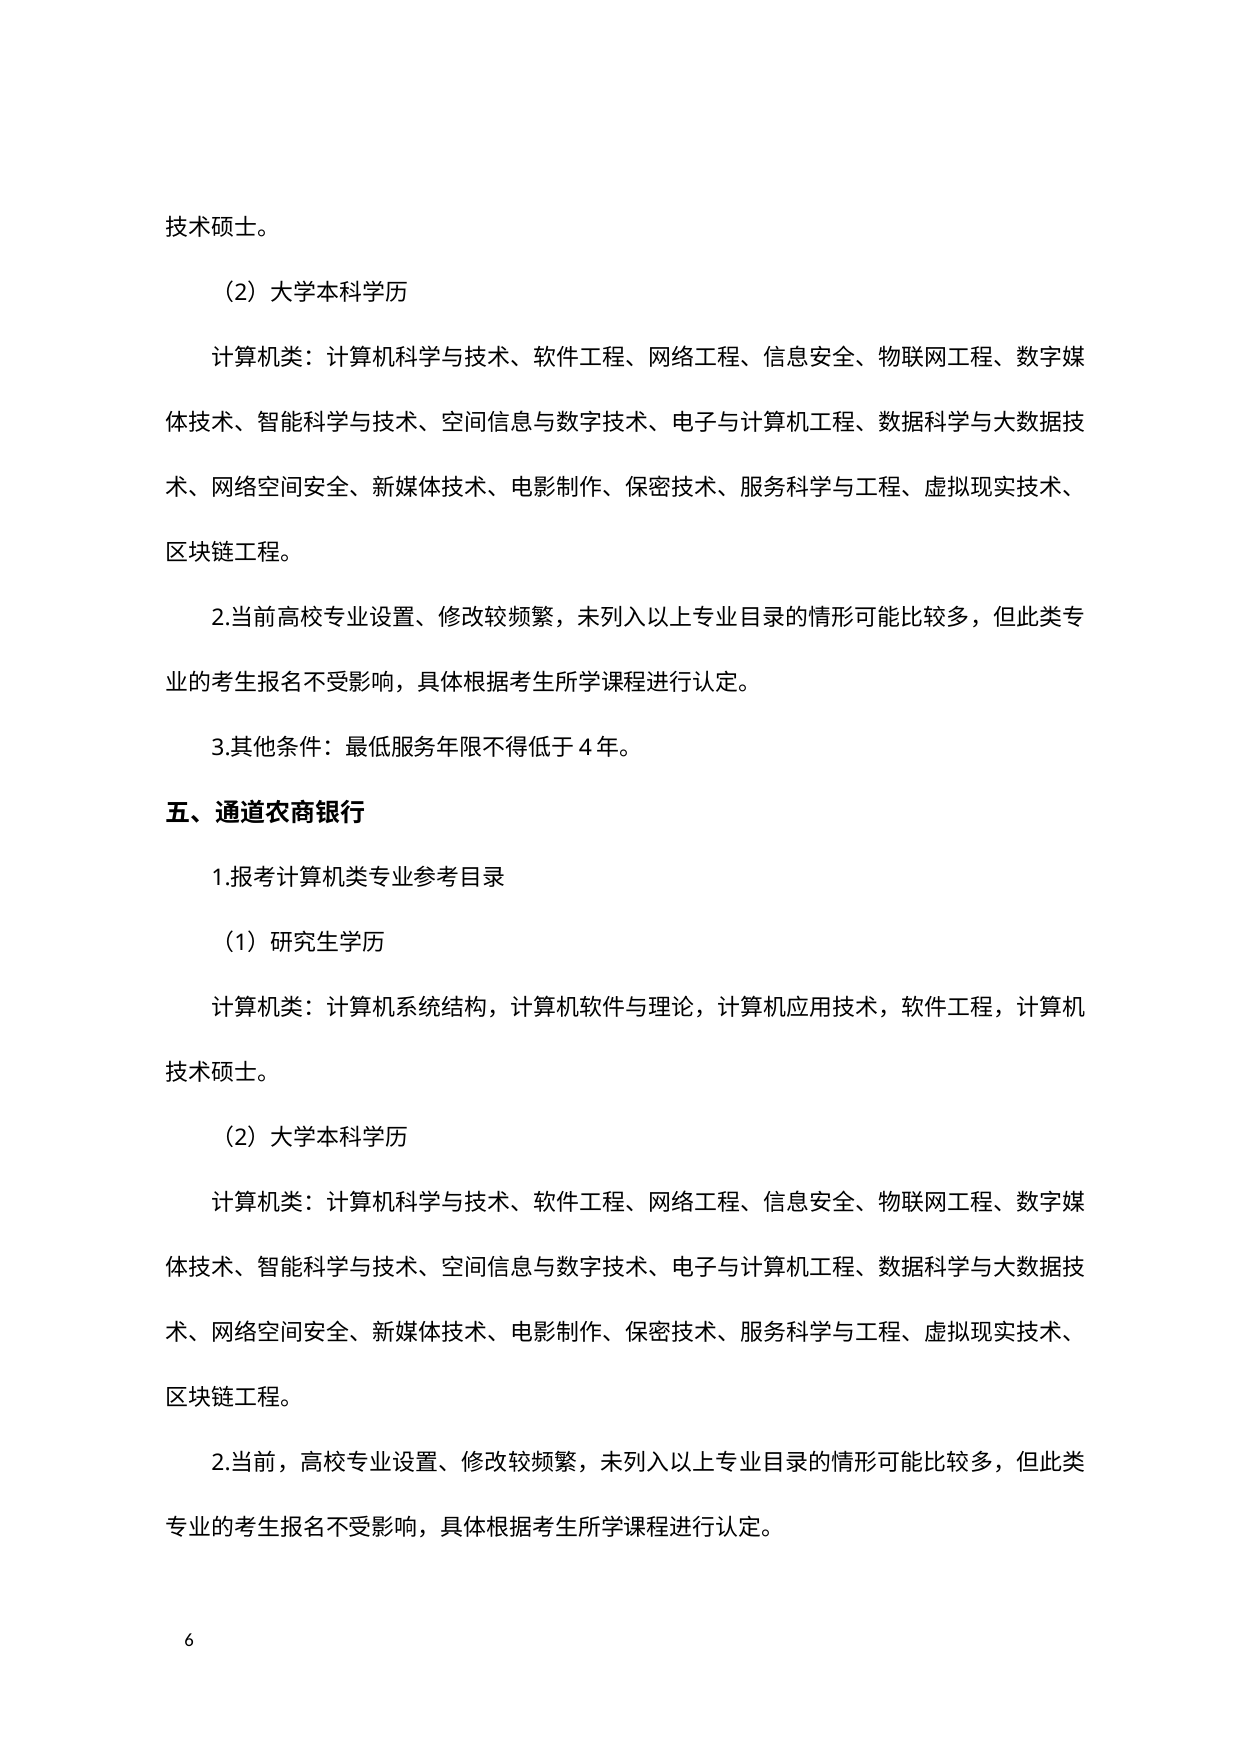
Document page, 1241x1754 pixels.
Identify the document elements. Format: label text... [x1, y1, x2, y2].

text 计算机类：计算机系统结构，计算机软件与理论，计算机应用技术，软件工程，计算机技术硕士。 [165, 973, 1087, 1103]
text 计算机类：计算机科学与技术、软件工程、网络工程、信息安全、物联网工程、数字媒体技术、智能科学与技术、空间信息与数字技术、电子与计算机工程、数据科学与大数据技术、网络空间安全、新媒体技术、电影制作、保密技术、服务科学与工程、虚拟现实技术、区块链工程。 [165, 323, 1087, 583]
text 计算机类：计算机科学与技术、软件工程、网络工程、信息安全、物联网工程、数字媒体技术、智能科学与技术、空间信息与数字技术、电子与计算机工程、数据科学与大数据技术、网络空间安全、新媒体技术、电影制作、保密技术、服务科学与工程、虚拟现实技术、区块链工程。 [165, 1168, 1087, 1428]
text 五、通道农商银行 [165, 778, 1087, 843]
text 1.报考计算机类专业参考目录 [165, 843, 1087, 908]
text （2）大学本科学历 [165, 1103, 1087, 1168]
text （1）研究生学历 [165, 908, 1087, 973]
text 3.其他条件：最低服务年限不得低于4年。 [165, 713, 1087, 778]
text （2）大学本科学历 [165, 258, 1087, 323]
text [165, 193, 1087, 258]
text 2.当前高校专业设置、修改较频繁，未列入以上专业目录的情形可能比较多，但此类专业的考生报名不受影响，具体根据考生所学课程进行认定。 [165, 583, 1087, 713]
text 2.当前，高校专业设置、修改较频繁，未列入以上专业目录的情形可能比较多，但此类专业的考生报名不受影响，具体根据考生所学课程进行认定。 [165, 1428, 1087, 1558]
